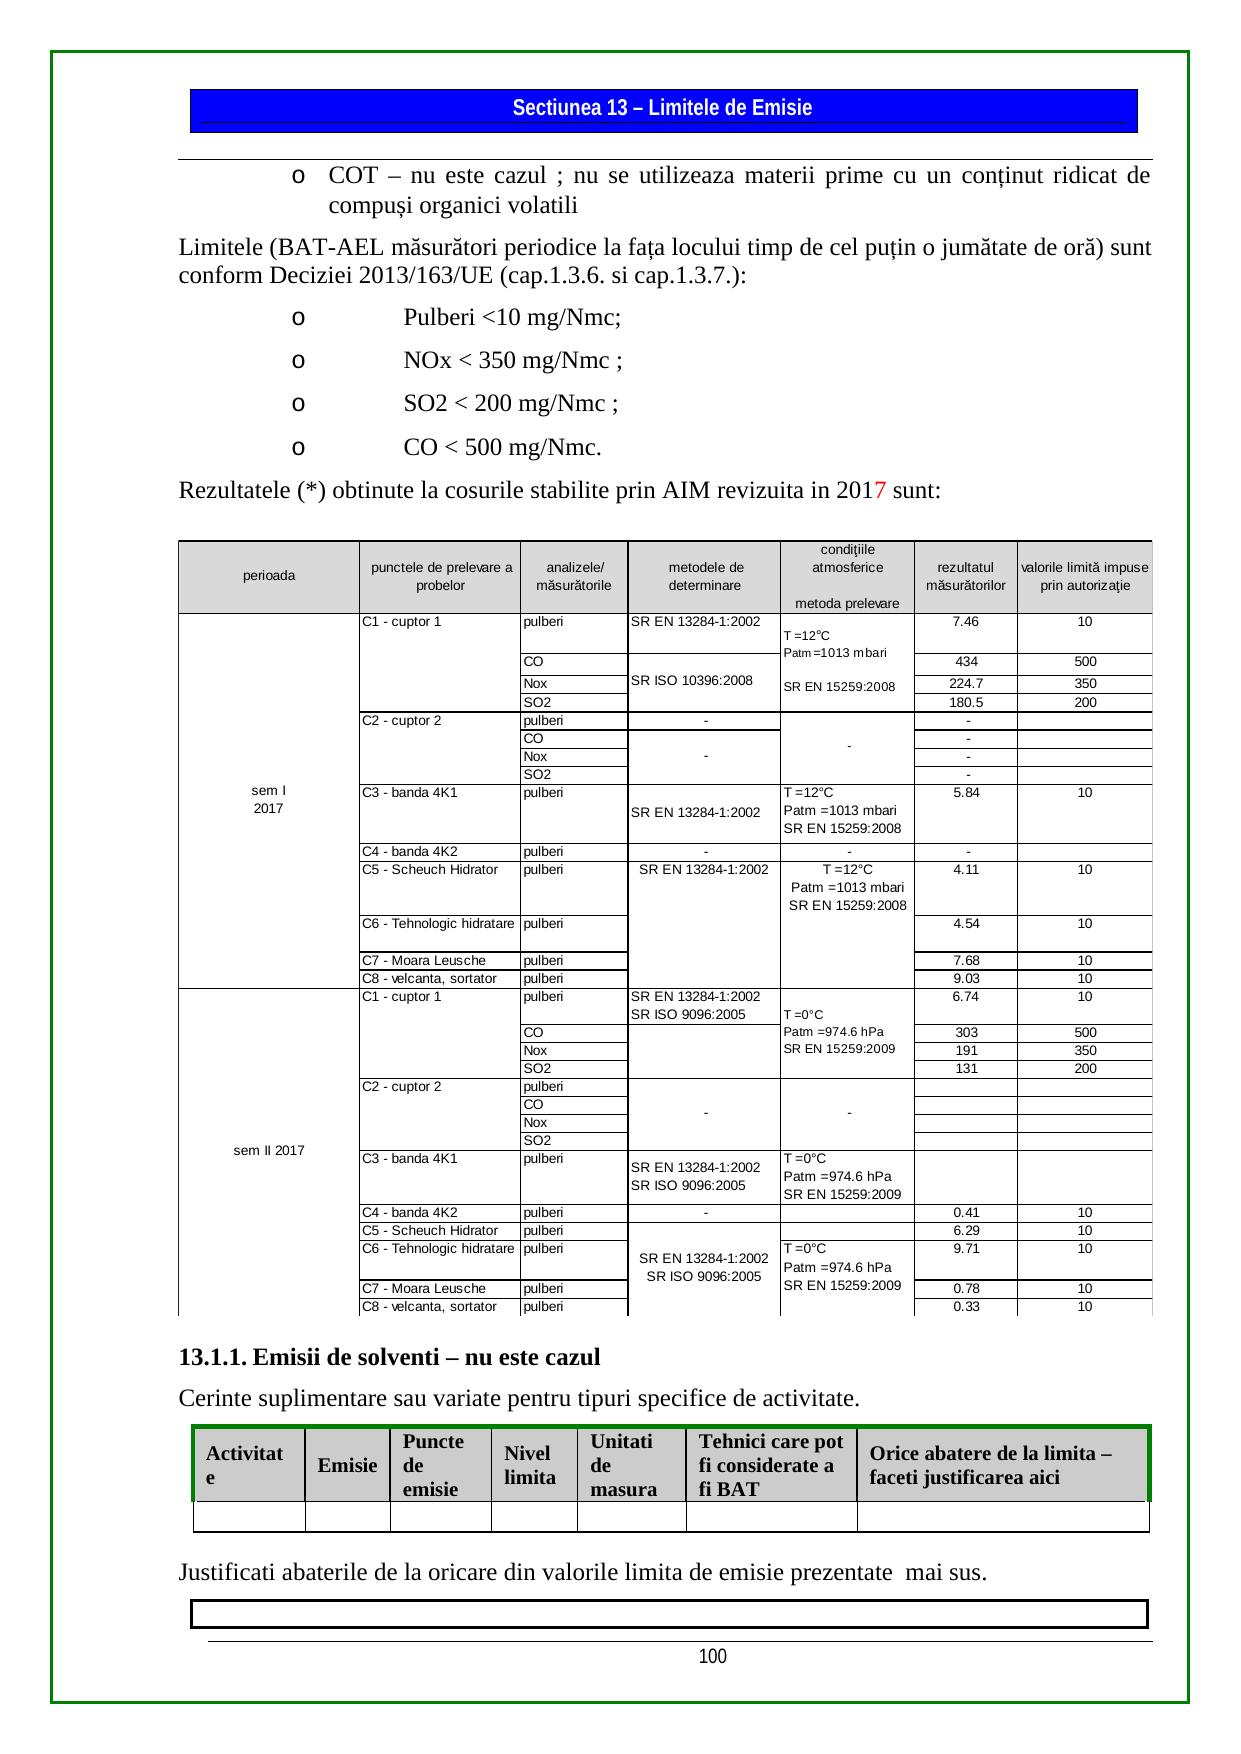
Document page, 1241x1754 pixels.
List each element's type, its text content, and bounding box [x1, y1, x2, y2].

subtitle Emisii de solventi – nu este cazul [178, 1342, 1153, 1371]
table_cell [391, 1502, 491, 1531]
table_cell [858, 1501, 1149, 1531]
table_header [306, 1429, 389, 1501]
list CO < 500 mg/Nmc. [291, 432, 1153, 463]
list Pulberi <10 mg/Nmc; [291, 302, 1153, 333]
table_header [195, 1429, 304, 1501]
list COT – nu este cazul ; nu se utilizeaza materii prime cu un conținut ridicat de compuși organici volatili [291, 160, 1153, 219]
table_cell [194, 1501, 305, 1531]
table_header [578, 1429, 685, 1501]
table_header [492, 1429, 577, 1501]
list NOx < 350 mg/Nmc ; [291, 345, 1153, 376]
text Cerinte suplimentare sau variate pentru tipuri specifice de activitate. [178, 1383, 1153, 1412]
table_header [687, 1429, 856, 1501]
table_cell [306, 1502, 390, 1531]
text Limitele (BAT-AEL măsurători periodice la fața locului timp de cel puțin o jumătate de oră) sunt conform Deciziei 2013/163/UE (cap.1.3.6. si cap.1.3.7.): [178, 232, 1153, 289]
list SO2 < 200 mg/Nmc ; [291, 388, 1153, 419]
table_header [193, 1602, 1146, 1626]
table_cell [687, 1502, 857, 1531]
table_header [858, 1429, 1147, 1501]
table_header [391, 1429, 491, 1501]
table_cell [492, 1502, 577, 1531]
text Justificati abaterile de la oricare din valorile limita de emisie prezentate mai sus. [178, 1557, 1153, 1586]
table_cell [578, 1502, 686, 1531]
text Rezultatele (*) obtinute la cosurile stabilite prin AIM revizuita in 2017 sunt: [178, 475, 1153, 504]
